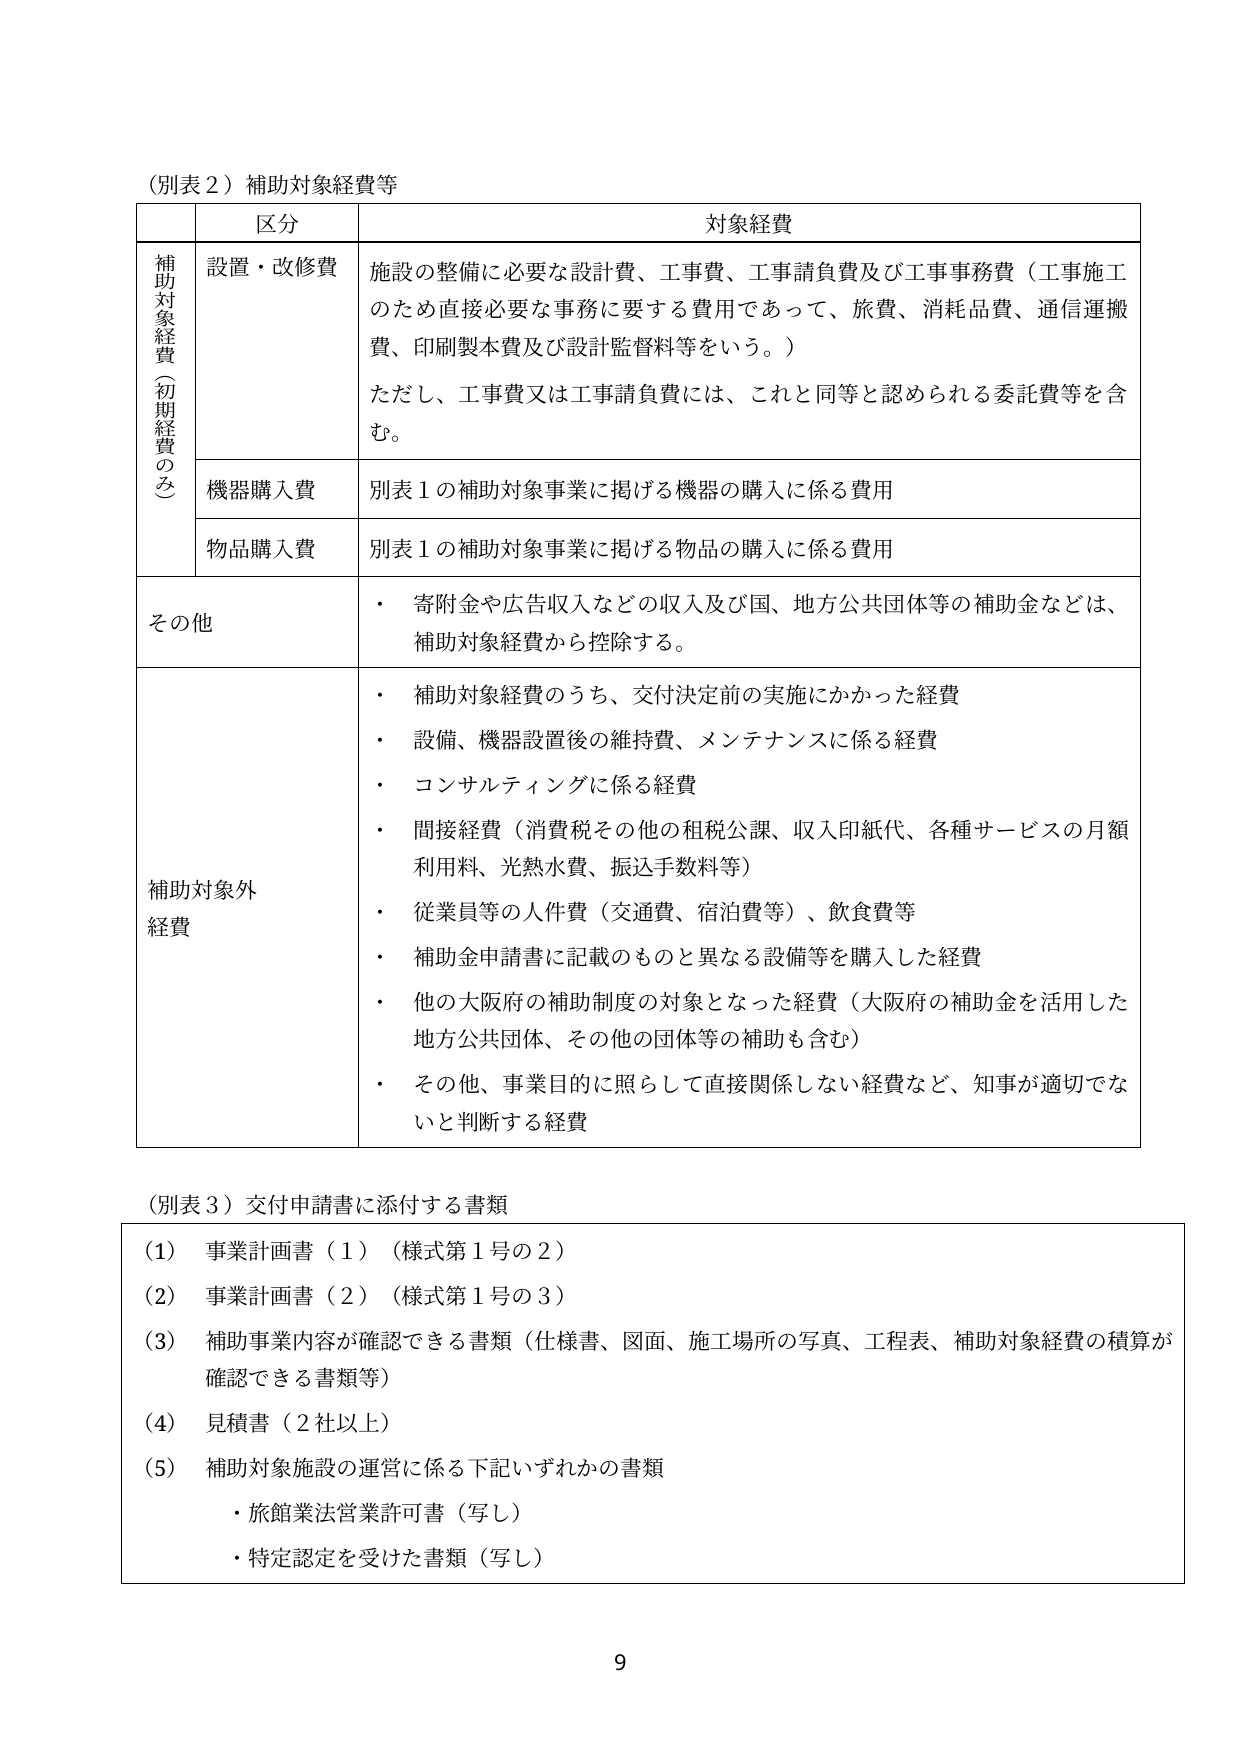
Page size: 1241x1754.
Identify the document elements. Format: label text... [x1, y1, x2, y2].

table_cell 物品購入費 [196, 519, 358, 576]
text （別表３）交付申請書に添付する書類 [136, 1185, 1104, 1223]
table_header 区分 [196, 204, 358, 241]
table_cell 補助対象経費のうち、交付決定前の実施にかかった経費 設備、機器設置後の維持費、メンテナンスに係る経費 コンサルティングに係る経費 間接経費（消費税その他の租税公課、収入印紙代、各種サービスの月額利用料、光熱水費、振込手数料等） 従業員等の人件費（交通費、宿泊費等）、飲食費等 補助金申請書に記載のものと異なる設備等を購入した経費 他の大阪府の補助制度の対象となった経費（大阪府の補助金を活用した地方公共団体、その他の団体等の補助も含む） その他、事業目的に照らして直接関係しない経費など、知事が適切でないと判断する経費 [359, 668, 1140, 1147]
table_cell 設置・改修費 [196, 243, 358, 459]
table_cell 施設の整備に必要な設計費、工事費、工事請負費及び工事事務費（工事施工のため直接必要な事務に要する費用であって、旅費、消耗品費、通信運搬費、印刷製本費及び設計監督料等をいう。） ただし、工事費又は工事請負費には、これと同等と認められる委託費等を含む。 [359, 243, 1140, 459]
text （別表２）補助対象経費等 [136, 166, 1104, 203]
table_header 対象経費 [359, 204, 1140, 241]
table_cell 別表１の補助対象事業に掲げる機器の購入に係る費用 [359, 460, 1140, 518]
table_cell 機器購入費 [196, 460, 358, 518]
table_cell 別表１の補助対象事業に掲げる物品の購入に係る費用 [359, 519, 1140, 576]
table_cell 寄附金や広告収入などの収入及び国、地方公共団体等の補助金などは、補助対象経費から控除する。 [359, 577, 1140, 667]
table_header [122, 1224, 1184, 1583]
table_cell 補助対象経費（初期経費のみ） [137, 243, 195, 576]
table_cell その他 [137, 577, 358, 667]
table_header [137, 204, 195, 241]
table_cell 補助対象外 経費 [137, 668, 358, 1147]
